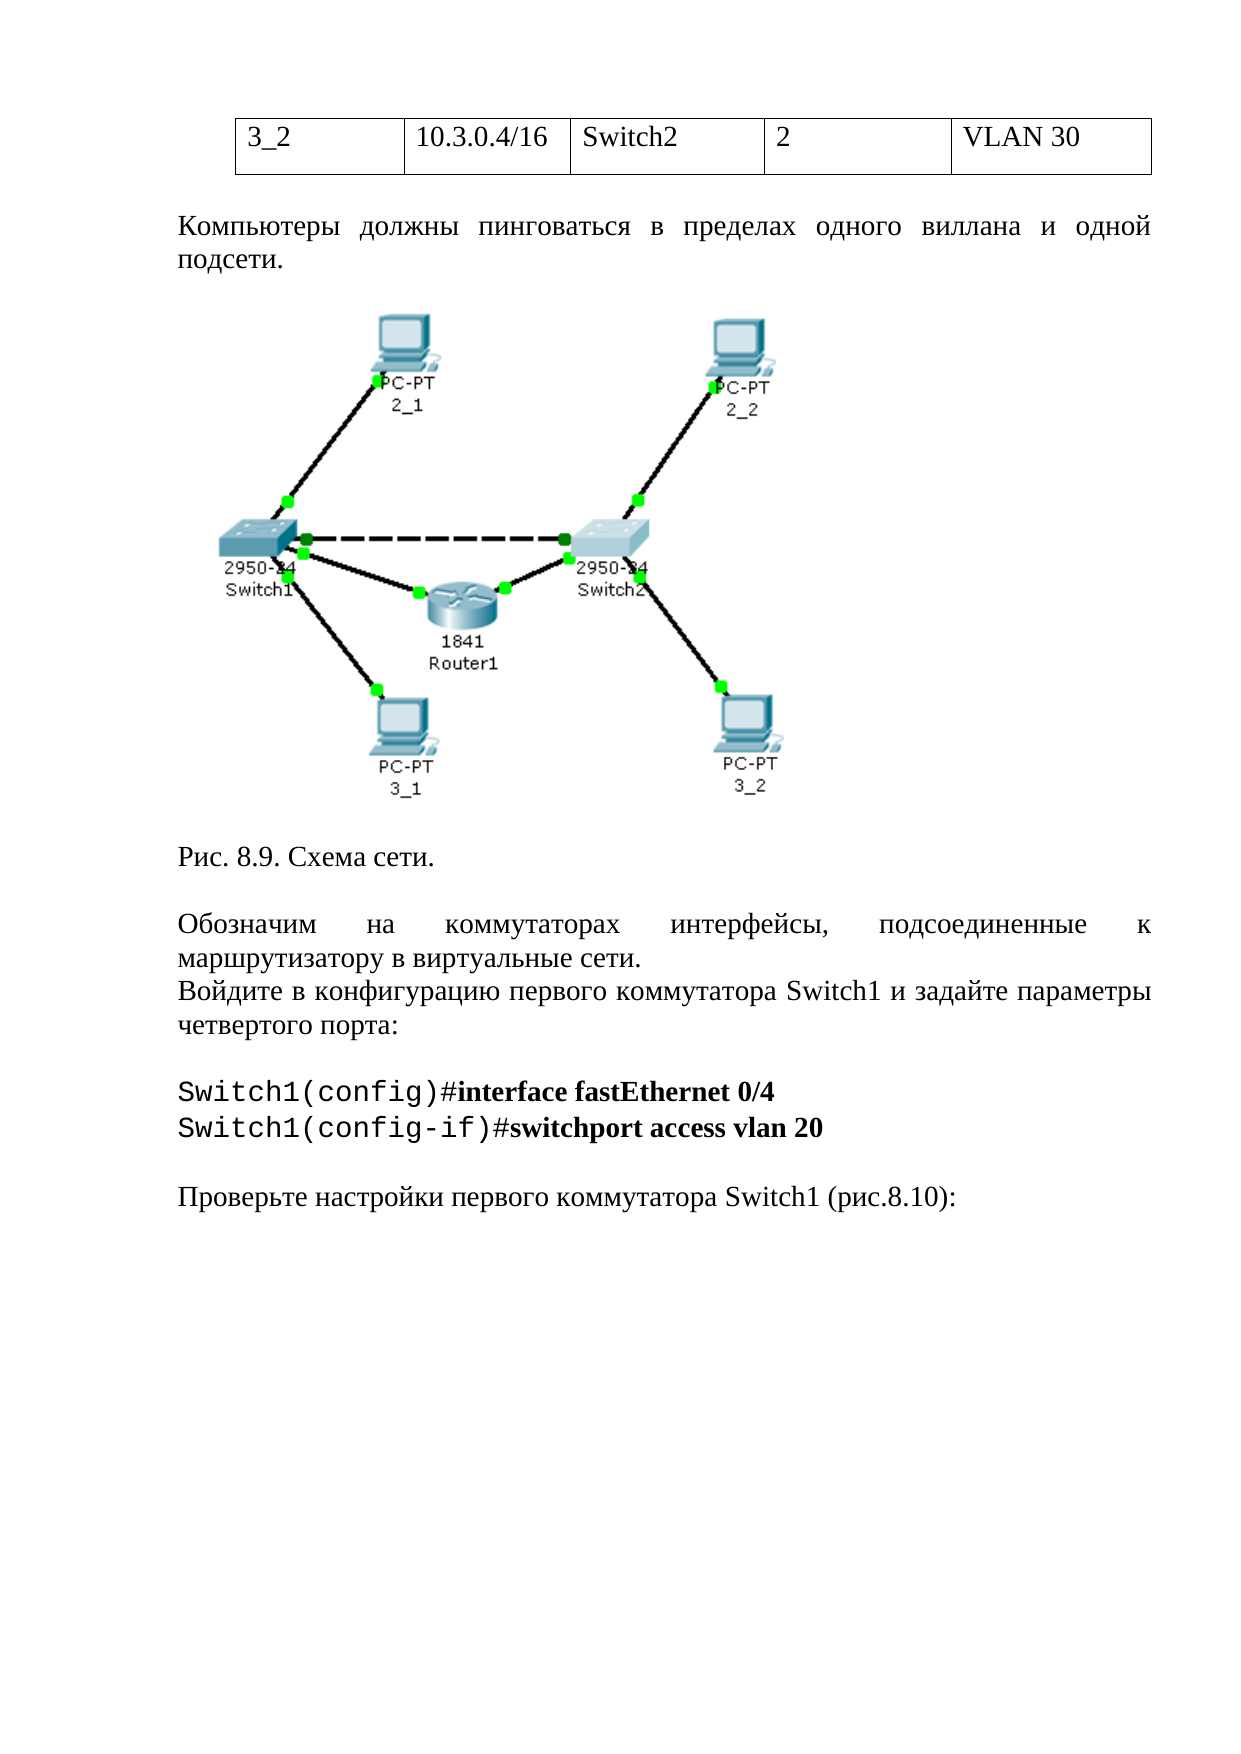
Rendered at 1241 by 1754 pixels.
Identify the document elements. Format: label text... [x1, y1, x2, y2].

table_cell Switch2 [571, 119, 764, 173]
table_cell VLAN 30 [952, 119, 1151, 173]
text Проверьте настройки первого коммутатора Switch1 (рис.8.10): [177, 1179, 1152, 1213]
text Switch1(config)#interface fastEthernet 0/4 [177, 1074, 1152, 1110]
text Войдите в конфигурацию первого коммутатора Switch1 и задайте параметры четвертого порта: [177, 973, 1152, 1040]
table_cell 2 [765, 119, 951, 173]
text Рис. 8.9. Схема сети. [177, 839, 1152, 873]
table_cell 10.3.0.4/16 [405, 119, 570, 173]
text Обозначим на коммутаторах интерфейсы, подсоединенные к маршрутизатору в виртуальные сети. [177, 906, 1152, 973]
table_cell 3_2 [236, 119, 404, 173]
text Switch1(config-if)#switchport access vlan 20 [177, 1110, 1152, 1146]
text Компьютеры должны пинговаться в пределах одного виллана и одной подсети. [177, 208, 1152, 275]
picture [177, 308, 809, 806]
